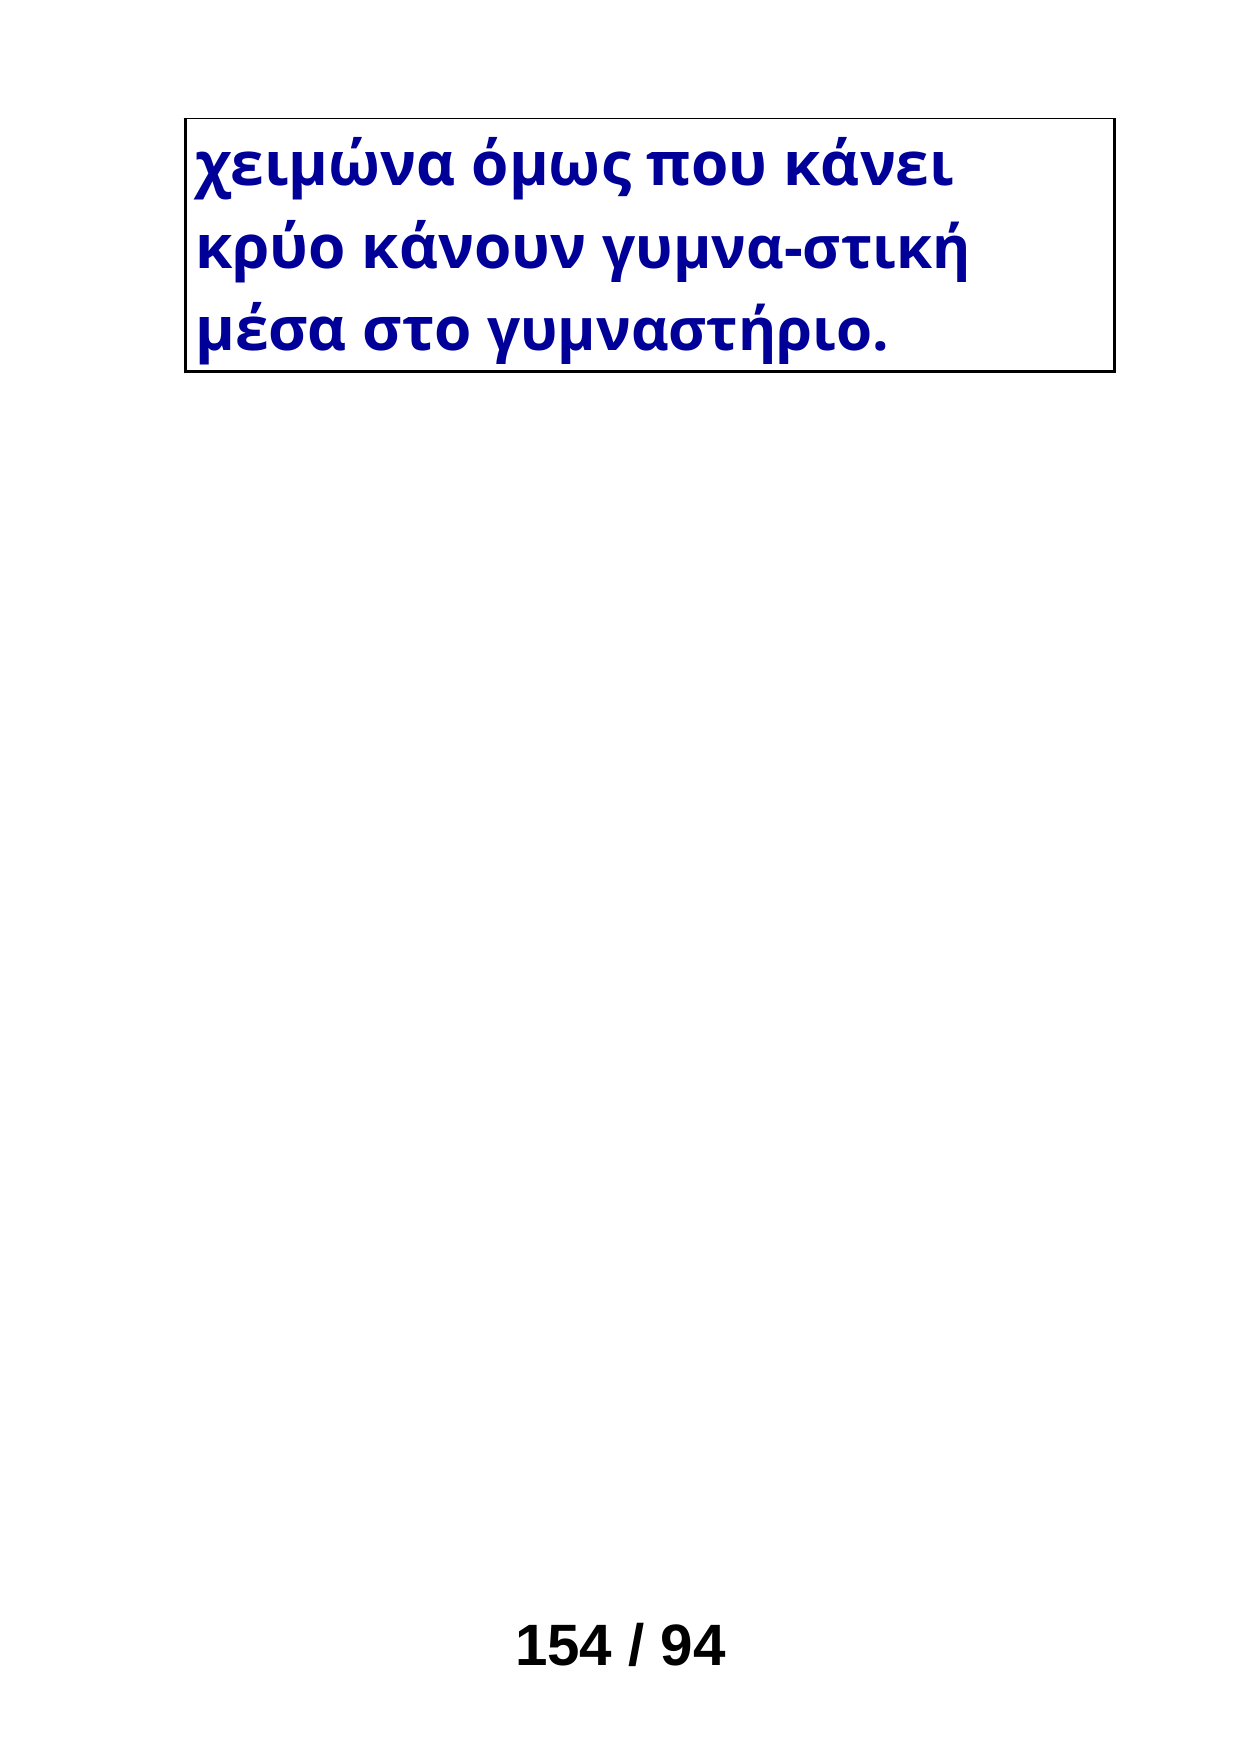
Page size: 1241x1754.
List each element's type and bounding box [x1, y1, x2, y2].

text [187, 119, 1113, 370]
